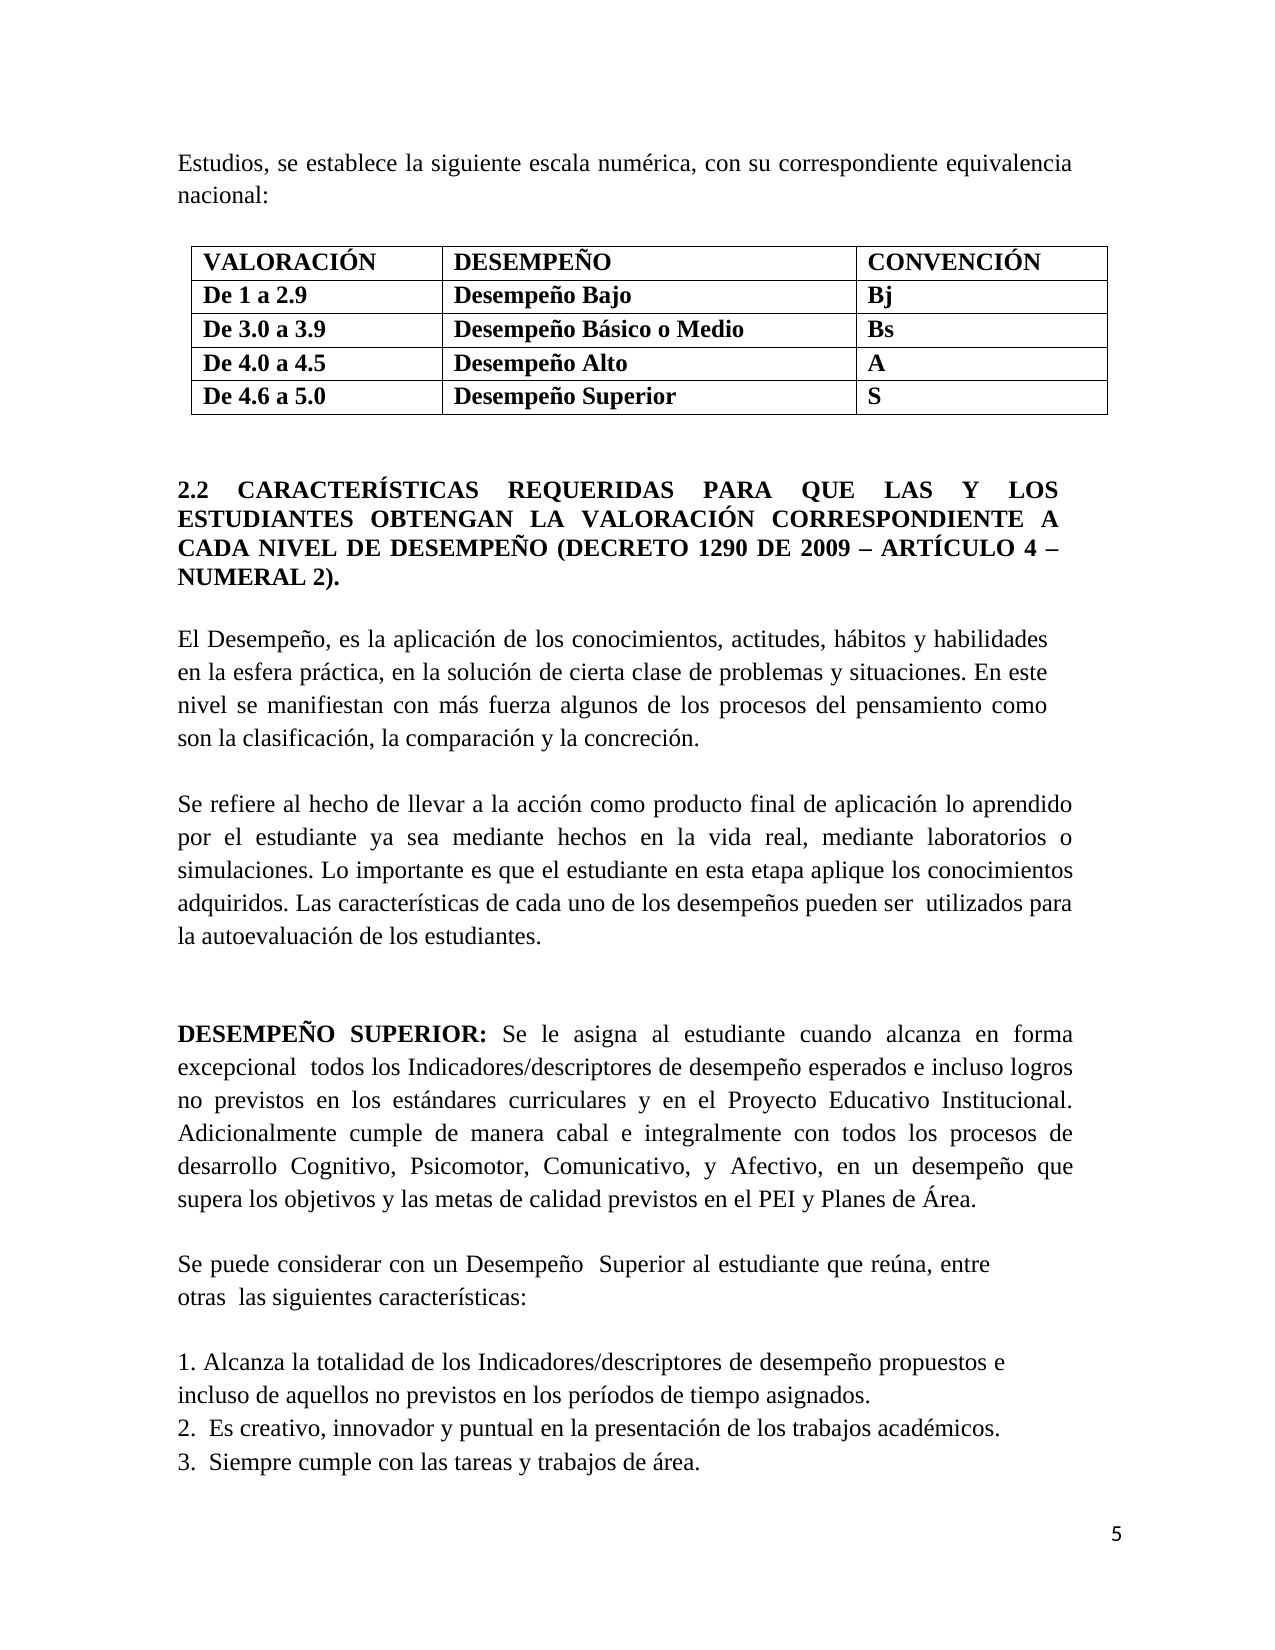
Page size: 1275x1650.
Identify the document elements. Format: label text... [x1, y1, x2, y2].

table_cell Bj [857, 281, 1107, 313]
table_cell Bs [857, 314, 1107, 347]
text DESEMPEÑO SUPERIOR: Se le asigna al estudiante cuando alcanza en forma excepcional todos los Indicadores/descriptores de desempeño esperados e incluso logros no previstos en los estándares curriculares y en el Proyecto Educativo Institucional. Adicionalmente cumple de manera cabal e integralmente con todos los procesos de desarrollo Cognitivo, Psicomotor, Comunicativo, y Afectivo, en un desempeño que supera los objetivos y las metas de calidad previstos en el PEI y Planes de Área. [177, 1019, 1074, 1213]
table_cell Desempeño Alto [443, 348, 856, 380]
table_cell De 1 a 2.9 [192, 281, 442, 313]
text El Desempeño, es la aplicación de los conocimientos, actitudes, hábitos y habilidades en la esfera práctica, en la solución de cierta clase de problemas y situaciones. En este nivel se manifiestan con más fuerza algunos de los procesos del pensamiento como son la clasificación, la comparación y la concreción. [177, 624, 1048, 752]
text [177, 148, 1074, 209]
table_cell De 4.0 a 4.5 [192, 348, 442, 380]
table_cell Desempeño Superior [443, 381, 856, 414]
text 2.2 CARACTERÍSTICAS REQUERIDAS PARA QUE LAS Y LOS ESTUDIANTES OBTENGAN LA VALORACIÓN CORRESPONDIENTE A CADA NIVEL DE DESEMPEÑO (DECRETO 1290 DE 2009 – ARTÍCULO 4 – NUMERAL 2). [177, 475, 1059, 590]
table_cell A [857, 348, 1107, 380]
table_cell Desempeño Bajo [443, 281, 856, 313]
text 1. Alcanza la totalidad de los Indicadores/descriptores de desempeño propuestos e incluso de aquellos no previstos en los períodos de tiempo asignados. [177, 1347, 1006, 1409]
text 2. Es creativo, innovador y puntual en la presentación de los trabajos académicos. [177, 1413, 1122, 1442]
table_cell De 4.6 a 5.0 [192, 381, 442, 414]
text Se puede considerar con un Desempeño Superior al estudiante que reúna, entre otras las siguientes características: [177, 1249, 991, 1311]
table_header VALORACIÓN [192, 247, 442, 279]
table_cell Desempeño Básico o Medio [443, 314, 856, 347]
table_header CONVENCIÓN [857, 247, 1107, 279]
text 3. Siempre cumple con las tareas y trabajos de área. [177, 1447, 1122, 1475]
text Se refiere al hecho de llevar a la acción como producto final de aplicación lo aprendido por el estudiante ya sea mediante hechos en la vida real, mediante laboratorios o simulaciones. Lo importante es que el estudiante en esta etapa aplique los conocimientos adquiridos. Las características de cada uno de los desempeños pueden ser utilizados para la autoevaluación de los estudiantes. [177, 789, 1074, 950]
table_header DESEMPEÑO [443, 247, 856, 279]
table_cell De 3.0 a 3.9 [192, 314, 442, 347]
table_cell S [857, 381, 1107, 414]
